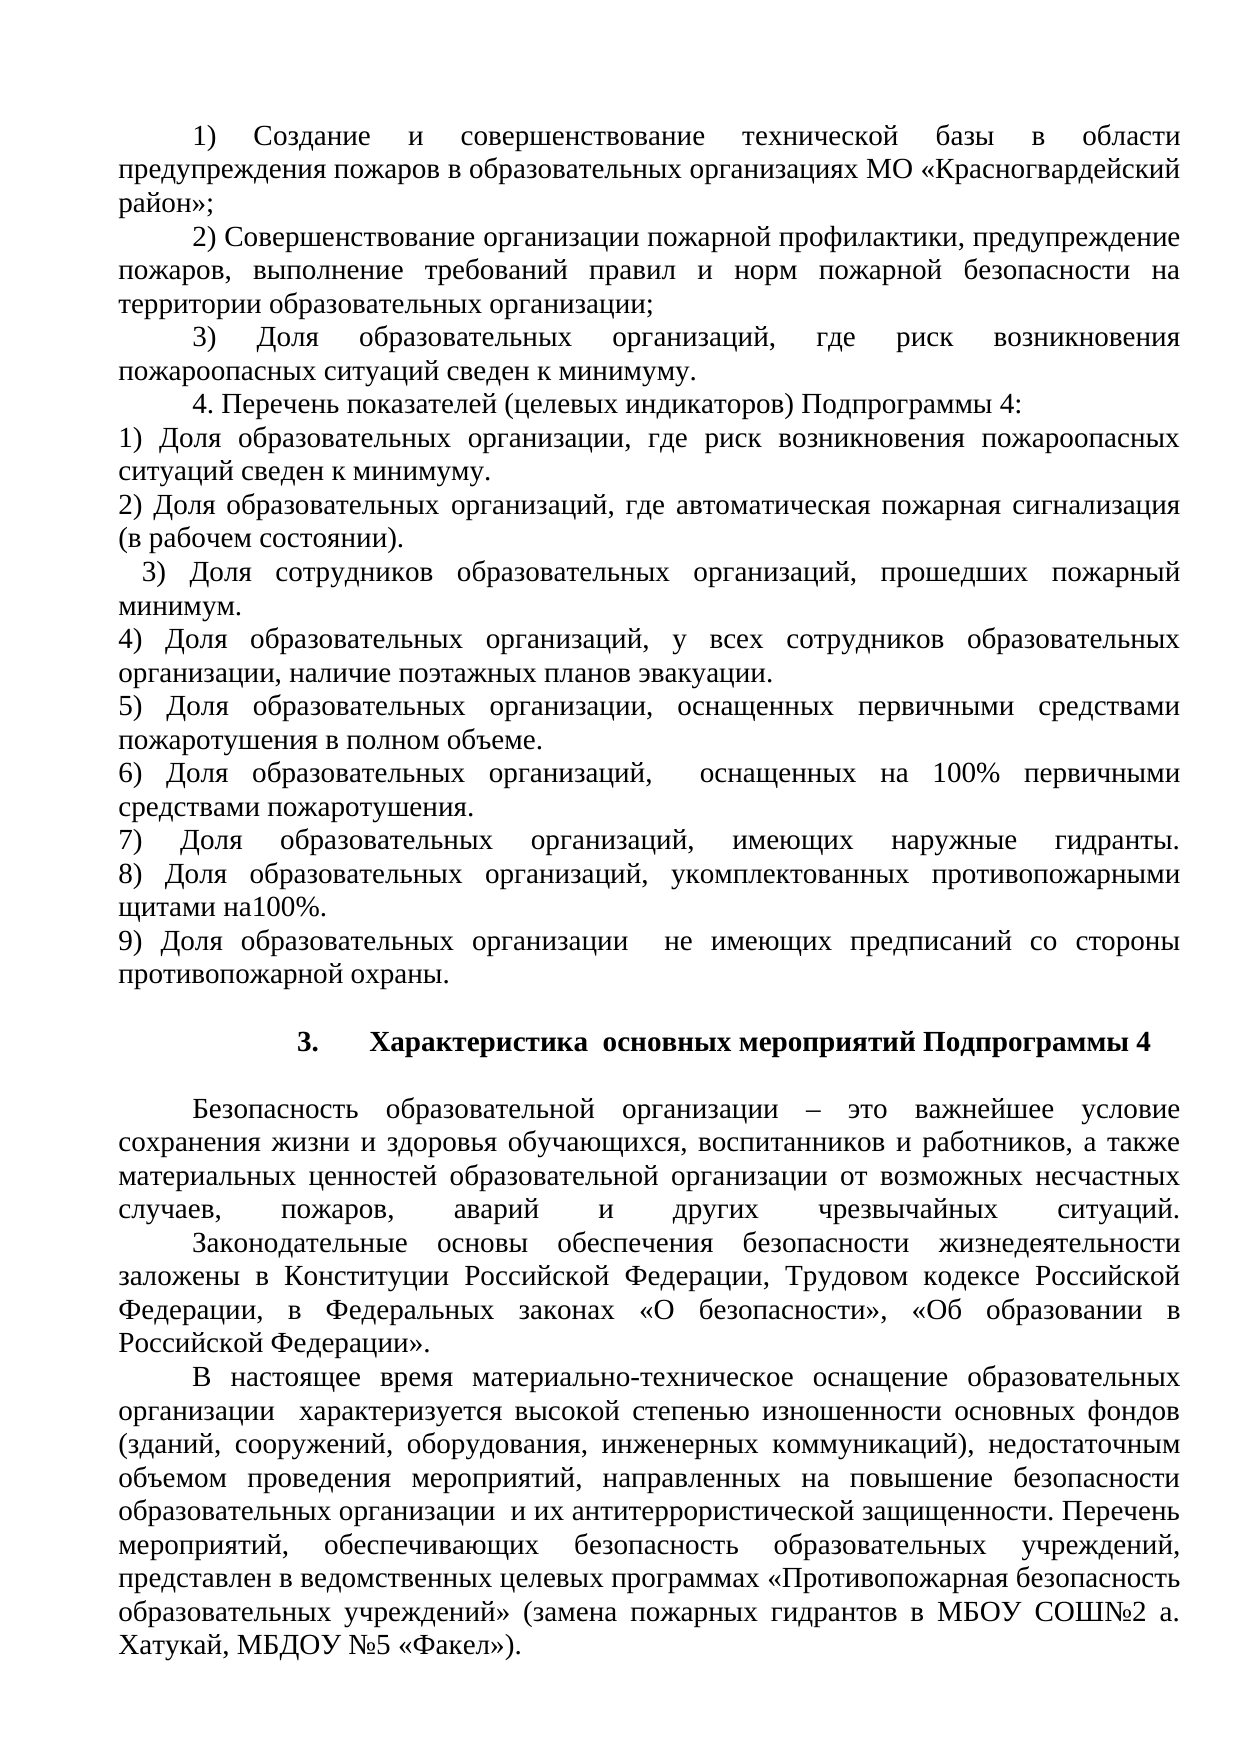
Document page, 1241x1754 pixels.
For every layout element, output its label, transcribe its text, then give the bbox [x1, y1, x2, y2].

text 2) Совершенствование организации пожарной профилактики, предупреждение пожаров, выполнение требований правил и норм пожарной безопасности на территории образовательных организации; [118, 219, 1181, 319]
list Характеристика основных мероприятий Подпрограммы 4 [193, 1024, 1181, 1057]
text 3) Доля сотрудников образовательных организаций, прошедших пожарный минимум. [118, 554, 1181, 621]
text 4. Перечень показателей (целевых индикаторов) Подпрограммы 4: [118, 386, 1181, 420]
text 5) Доля образовательных организации, оснащенных первичными средствами пожаротушения в полном объеме. [118, 688, 1181, 755]
text В настоящее время материально-техническое оснащение образовательных организации характеризуется высокой степенью изношенности основных фондов (зданий, сооружений, оборудования, инженерных коммуникаций), недостаточным объемом проведения мероприятий, направленных на повышение безопасности образовательных организации и их антитеррористической защищенности. Перечень мероприятий, обеспечивающих безопасность образовательных учреждений, представлен в ведомственных целевых программах «Противопожарная безопасность образовательных учреждений» (замена пожарных гидрантов в МБОУ СОШ№2 а. Хатукай, МБДОУ №5 «Факел»). [118, 1359, 1181, 1661]
text 3) Доля образовательных организаций, где риск возникновения пожароопасных ситуаций сведен к минимуму. [118, 319, 1181, 386]
text 4) Доля образовательных организаций, у всех сотрудников образовательных организации, наличие поэтажных планов эвакуации. [118, 621, 1181, 688]
text 7) Доля образовательных организаций, имеющих наружные гидранты. 8) Доля образовательных организаций, укомплектованных противопожарными щитами на100%. [118, 822, 1181, 923]
text 9) Доля образовательных организации не имеющих предписаний со стороны противопожарной охраны. [118, 923, 1181, 990]
text 1) Доля образовательных организации, где риск возникновения пожароопасных ситуаций сведен к минимуму. [118, 420, 1181, 487]
text 1) Создание и совершенствование технической базы в области предупреждения пожаров в образовательных организациях МО «Красногвардейский район»; [118, 118, 1181, 219]
text 2) Доля образовательных организаций, где автоматическая пожарная сигнализация (в рабочем состоянии). [118, 487, 1181, 554]
text Безопасность образовательной организации – это важнейшее условие сохранения жизни и здоровья обучающихся, воспитанников и работников, а также материальных ценностей образовательной организации от возможных несчастных случаев, пожаров, аварий и других чрезвычайных ситуаций. Законодательные основы обеспечения безопасности жизнедеятельности заложены в Конституции Российской Федерации, Трудовом кодексе Российской Федерации, в Федеральных законах «О безопасности», «Об образовании в Российской Федерации». [118, 1091, 1181, 1359]
text 6) Доля образовательных организаций, оснащенных на 100% первичными средствами пожаротушения. [118, 755, 1181, 822]
